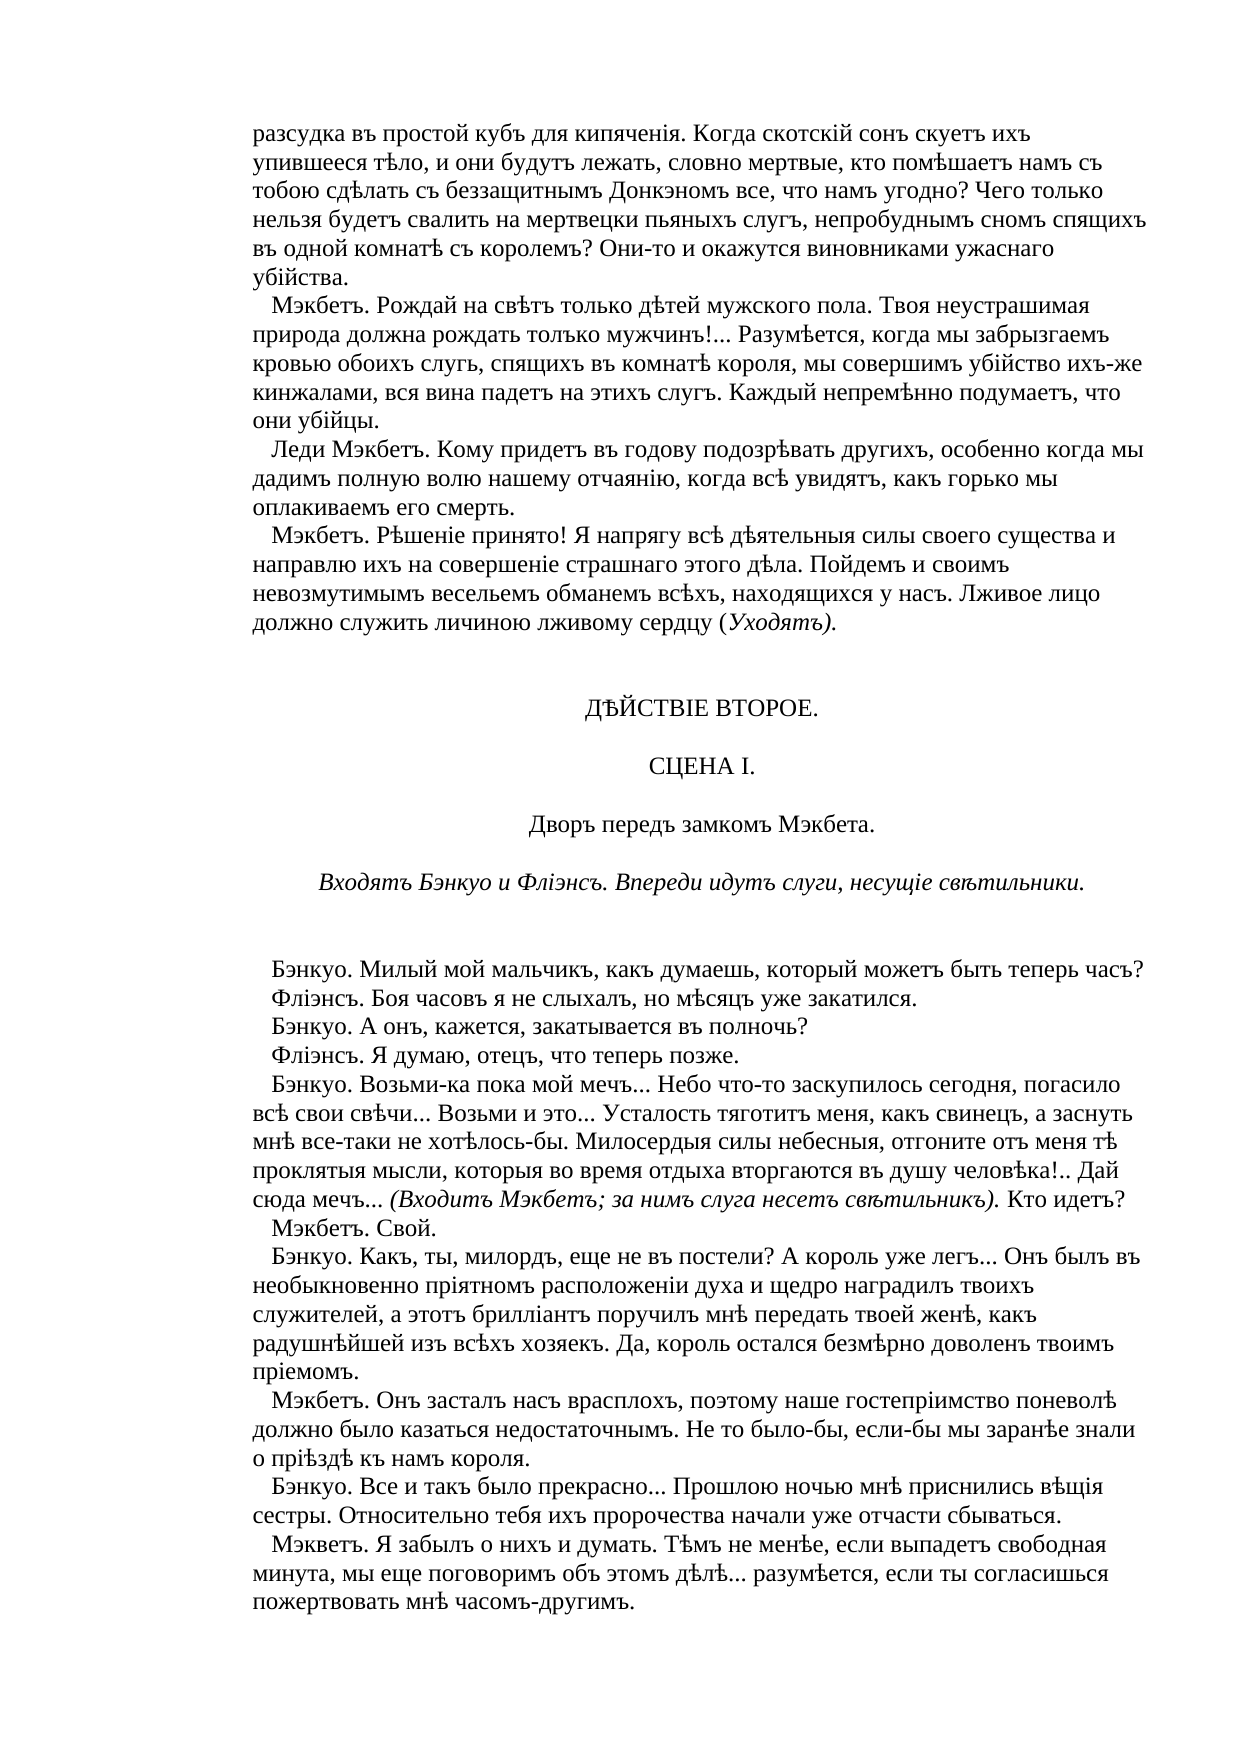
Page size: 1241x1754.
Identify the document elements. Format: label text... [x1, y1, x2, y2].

text Мэкбетъ. Рѣшеніе принято! Я напрягу всѣ дѣятельныя силы своего существа и направлю ихъ на совершеніе страшнаго этого дѣла. Пойдемъ и своимъ невозмутимымъ весельемъ обманемъ всѣхъ, находящихся y насъ. Лживое лицо должно служить личиною лживому сердцу (Уходятъ). [252, 521, 1152, 636]
text Мэкбетъ. Рождай на свѣтъ только дѣтей мужского пола. Твоя неустрашимая природа должна рождать толъко мужчинъ!... Разумѣется, когда мы забрызгаемъ кровью обоихъ слугь, спящихъ въ комнатѣ короля, мы совершимъ убійство ихъ-же кинжалами, вся вина падетъ на этихъ слугъ. Каждый непремѣнно подумаетъ, что они убійцы. [252, 291, 1152, 434]
text Леди Мэкбетъ. Кому придетъ въ годову подозрѣвать другихъ, особенно когда мы дадимъ полную волю нашему отчаянію, когда всѣ увидятъ, какъ горько мы оплакиваемъ его смерть. [252, 434, 1152, 521]
text Входятъ Бэнкуо и Фліэнсъ. Впереди идутъ слуги, несущіе свѣтильники. [252, 867, 1152, 896]
text Фліэнсъ. Боя часовъ я не слыхалъ, но мѣсяцъ уже закатился. [252, 983, 1152, 1011]
text Дворъ передъ замкомъ Мэкбета. [252, 809, 1152, 838]
text Фліэнсъ. Я думаю, отецъ, что теперь позже. [252, 1040, 1152, 1069]
text Бэнкуо. Возьми-ка пока мой мечъ... Небо что-то заскупилось сегодня, погасило всѣ свои свѣчи... Возьми и это... Усталость тяготитъ меня, какъ свинецъ, a заснуть мнѣ все-таки не хотѣлось-бы. Милосердыя силы небесныя, отгоните отъ меня тѣ проклятыя мысли, которыя во время отдыха вторгаются въ душу человѣка!.. Дай сюда мечъ... (Входитъ Мэкбетъ; за нимъ слуга несетъ свѣтильникъ). Кто идетъ? [252, 1069, 1152, 1213]
text Mэкветъ. Я забылъ о нихъ и думать. Тѣмъ не менѣе, если выпадетъ свободная минута, мы еще поговоримъ объ этомъ дѣлѣ... разумѣется, если ты согласишься пожертвовать мнѣ часомъ-другимъ. [252, 1529, 1152, 1615]
text Бэнкуо. Какъ, ты, милордъ, еще не въ постели? A король уже легъ... Онъ былъ въ необыкновенно пріятномъ расположеніи духа и щедро наградилъ твоихъ служителей, a этотъ брилліантъ поручилъ мнѣ передать твоей женѣ, какъ радушнѣйшей изъ всѣхъ хозяекъ. Да, король остался безмѣрно доволенъ твоимъ пріемомъ. [252, 1241, 1152, 1385]
text ДѢЙСТВІЕ ВТОРОЕ. [252, 693, 1152, 722]
text Бэнкуо. Милый мой мальчикъ, какъ думаешь, который можетъ быть теперь часъ? [252, 954, 1152, 983]
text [252, 118, 1152, 291]
text Мэкбетъ. Свой. [252, 1213, 1152, 1241]
text Бэнкуо. Все и такъ было прекрасно... Прошлою ночью мнѣ приснились вѣщія сестры. Относительно тебя ихъ пророчества начали уже отчасти сбываться. [252, 1471, 1152, 1529]
text Бэнкуо. A онъ, кажется, закатывается въ полночь? [252, 1011, 1152, 1040]
text СЦЕНА I. [252, 751, 1152, 780]
text Мэкбетъ. Онъ засталъ насъ врасплохъ, поэтому наше гостепріимство поневолѣ должно было казаться недостаточнымъ. Не то было-бы, если-бы мы заранѣе знали о пріѣздѣ къ намъ короля. [252, 1385, 1152, 1471]
